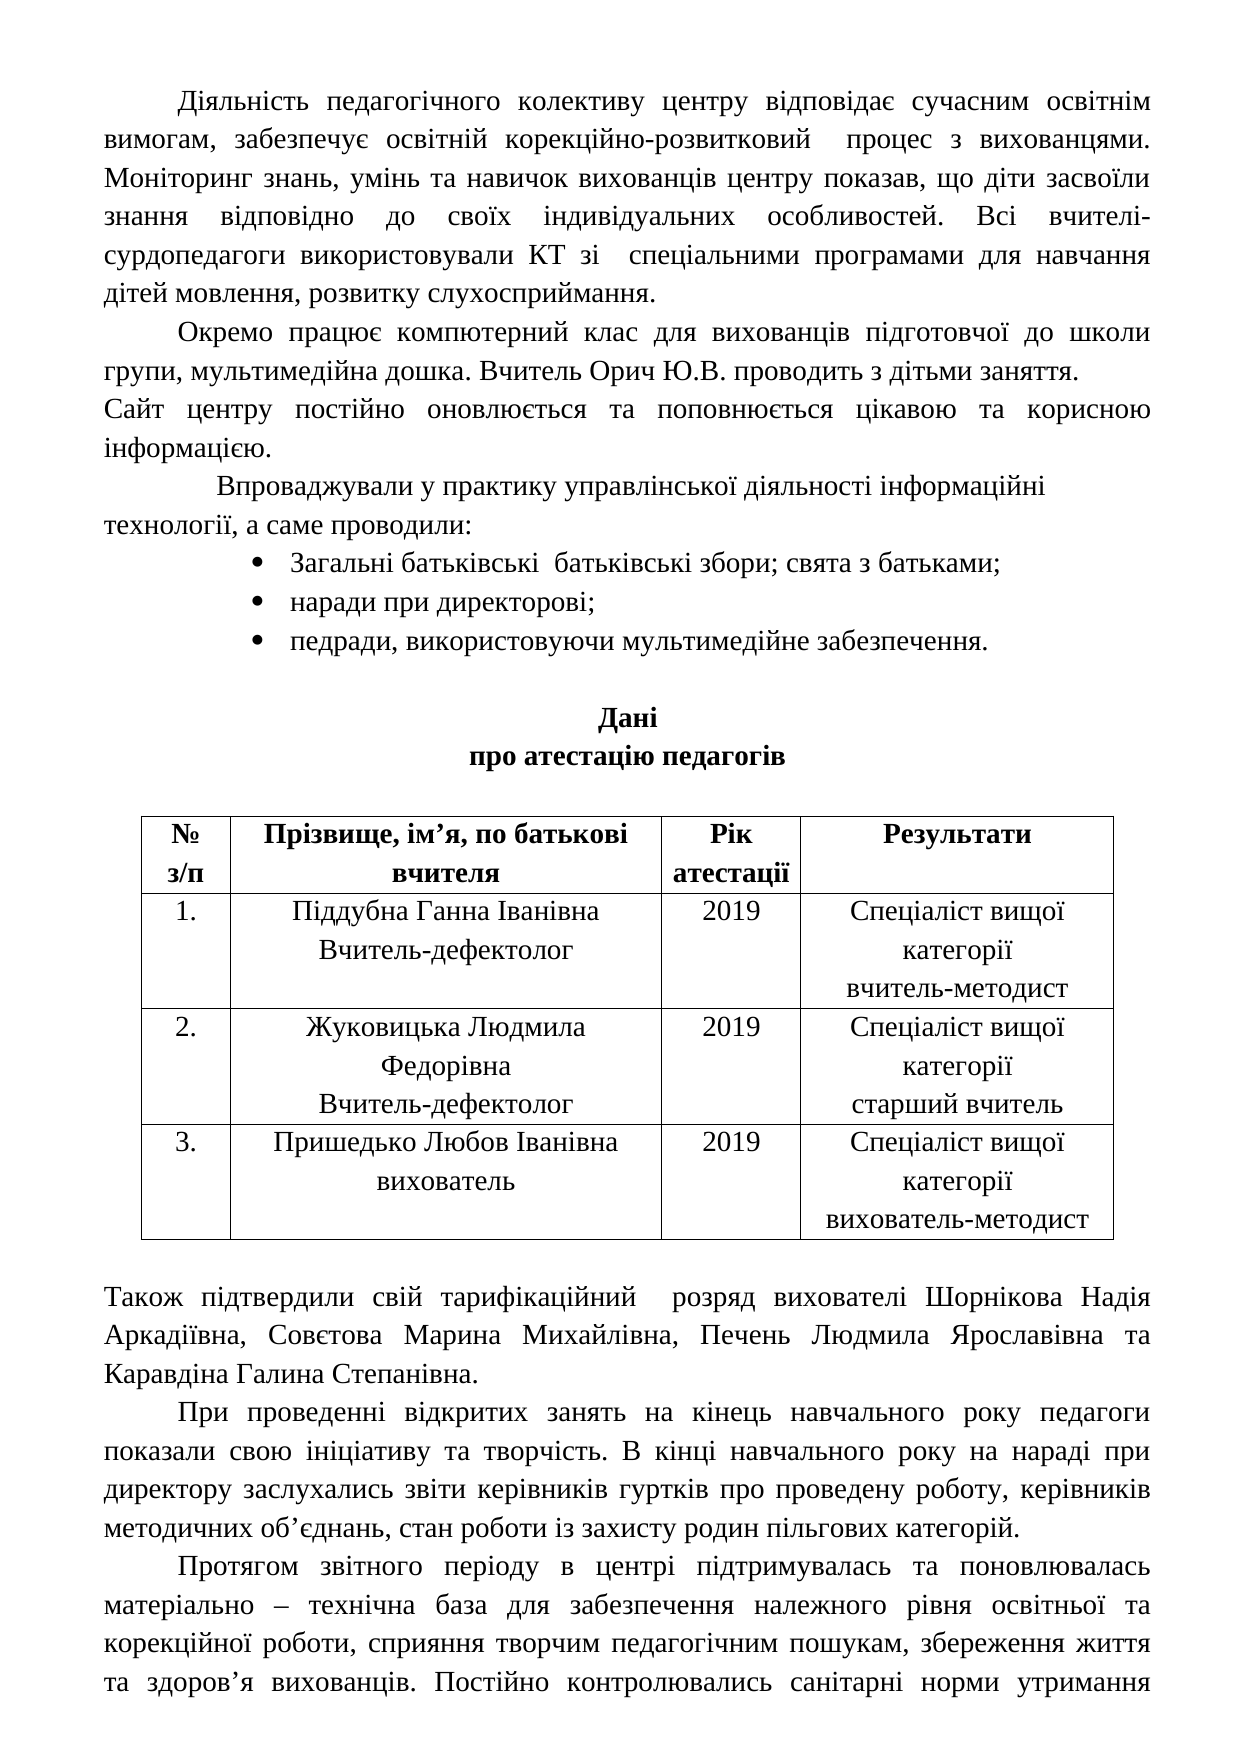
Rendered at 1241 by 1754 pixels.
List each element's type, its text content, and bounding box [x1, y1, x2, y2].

table_cell Жуковицька Людмила Федорівна Вчитель-дефектолог [231, 1009, 661, 1123]
text Також підтвердили свій тарифікаційний розряд вихователі Шорнікова Надія Аркадіївна, Совєтова Марина Михайлівна, Печень Людмила Ярославівна та Каравдіна Галина Степанівна. [103, 1279, 1152, 1389]
table_header Прізвище, ім’я, по батькові вчителя [231, 817, 661, 892]
table_cell Пришедько Любов Іванівна вихователь [231, 1125, 661, 1239]
text Впроваджували у практику управлінської діяльності інформаційні [216, 468, 1152, 502]
list Загальні батьківські батьківські збори; свята з батьками; [252, 545, 1152, 579]
table_header Результати [801, 817, 1113, 892]
text При проведенні відкритих занять на кінець навчального року педагоги показали свою ініціативу та творчість. В кінці навчального року на нараді при директору заслухались звіти керівників гуртків про проведену роботу, керівників методичних об’єднань, стан роботи із захисту родин пільгових категорій. [103, 1394, 1152, 1543]
table_cell Спеціаліст вищої категорії старший вчитель [801, 1009, 1113, 1123]
table_cell 2. [142, 1009, 230, 1123]
list педради, використовуючи мультимедійне забезпечення. [252, 623, 1152, 656]
text Діяльність педагогічного колективу центру відповідає сучасним освітнім вимогам, забезпечує освітній корекційно-розвитковий процес з вихованцями. Моніторинг знань, умінь та навичок вихованців центру показав, що діти засвоїли знання відповідно до своїх індивідуальних особливостей. Всі вчителі-сурдопедагоги використовували КТ зі спеціальними програмами для навчання дітей мовлення, розвитку слухосприймання. [103, 83, 1152, 309]
list наради при директорові; [252, 584, 1152, 618]
text Окремо працює компютерний клас для вихованців підготовчої до школи групи, мультимедійна дошка. Вчитель Орич Ю.В. проводить з дітьми заняття. [103, 314, 1152, 386]
text технології, а саме проводили: [103, 507, 1152, 540]
table_cell Піддубна Ганна Іванівна Вчитель-дефектолог [231, 894, 661, 1008]
table_header № з/п [142, 817, 230, 892]
table_cell 2019 [662, 894, 800, 1008]
table_cell Спеціаліст вищої категорії вихователь-методист [801, 1125, 1113, 1239]
table_cell Спеціаліст вищої категорії вчитель-методист [801, 894, 1113, 1008]
table_cell 1. [142, 894, 230, 1008]
table_cell 3. [142, 1125, 230, 1239]
table_cell 2019 [662, 1009, 800, 1123]
text про атестацію педагогів [103, 738, 1152, 772]
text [103, 1548, 1152, 1698]
table_header Рік атестації [662, 817, 800, 892]
text Сайт центру постійно оновлюється та поповнюється цікавою та корисною інформацією. [103, 391, 1152, 463]
text Дані [103, 700, 1152, 733]
table_cell 2019 [662, 1125, 800, 1239]
